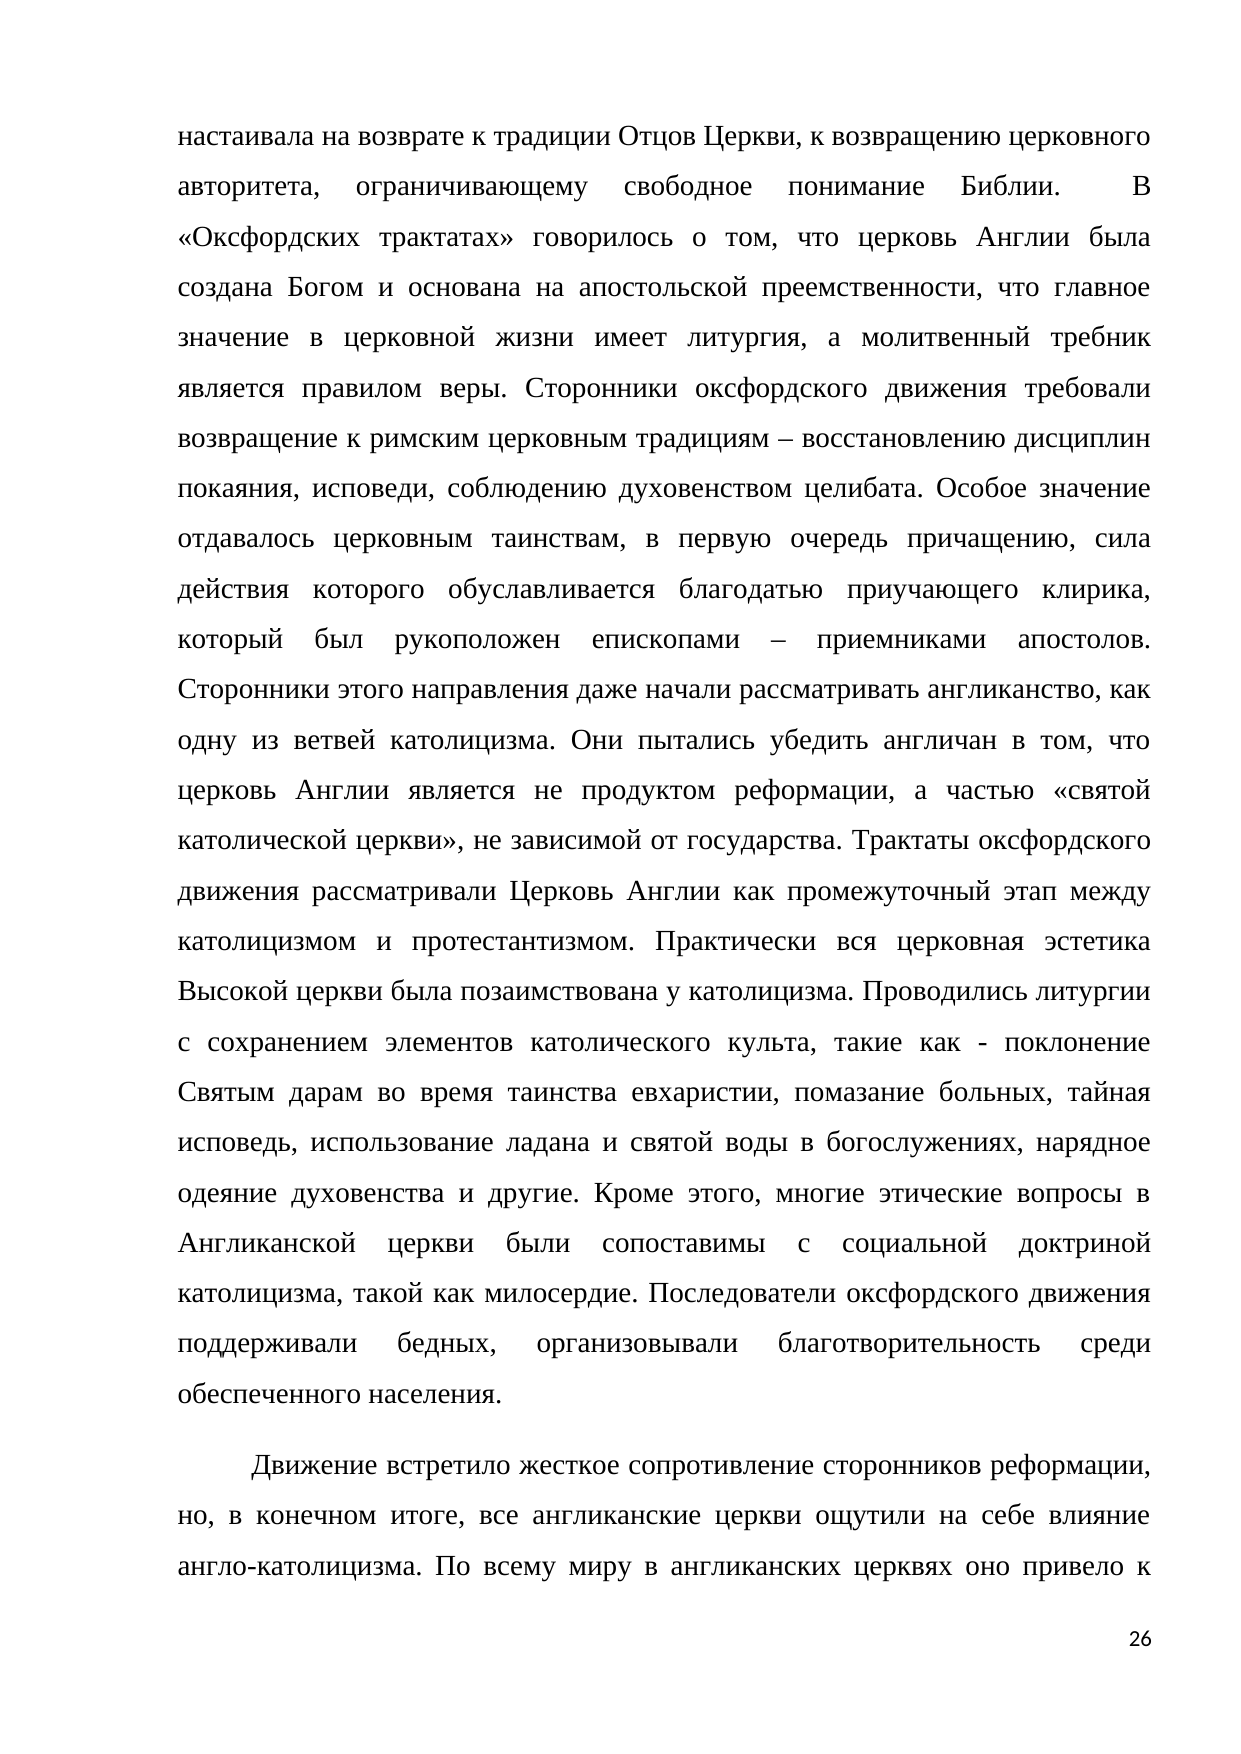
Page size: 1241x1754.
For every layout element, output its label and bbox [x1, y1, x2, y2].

text [177, 1447, 1152, 1581]
text [177, 118, 1152, 1409]
